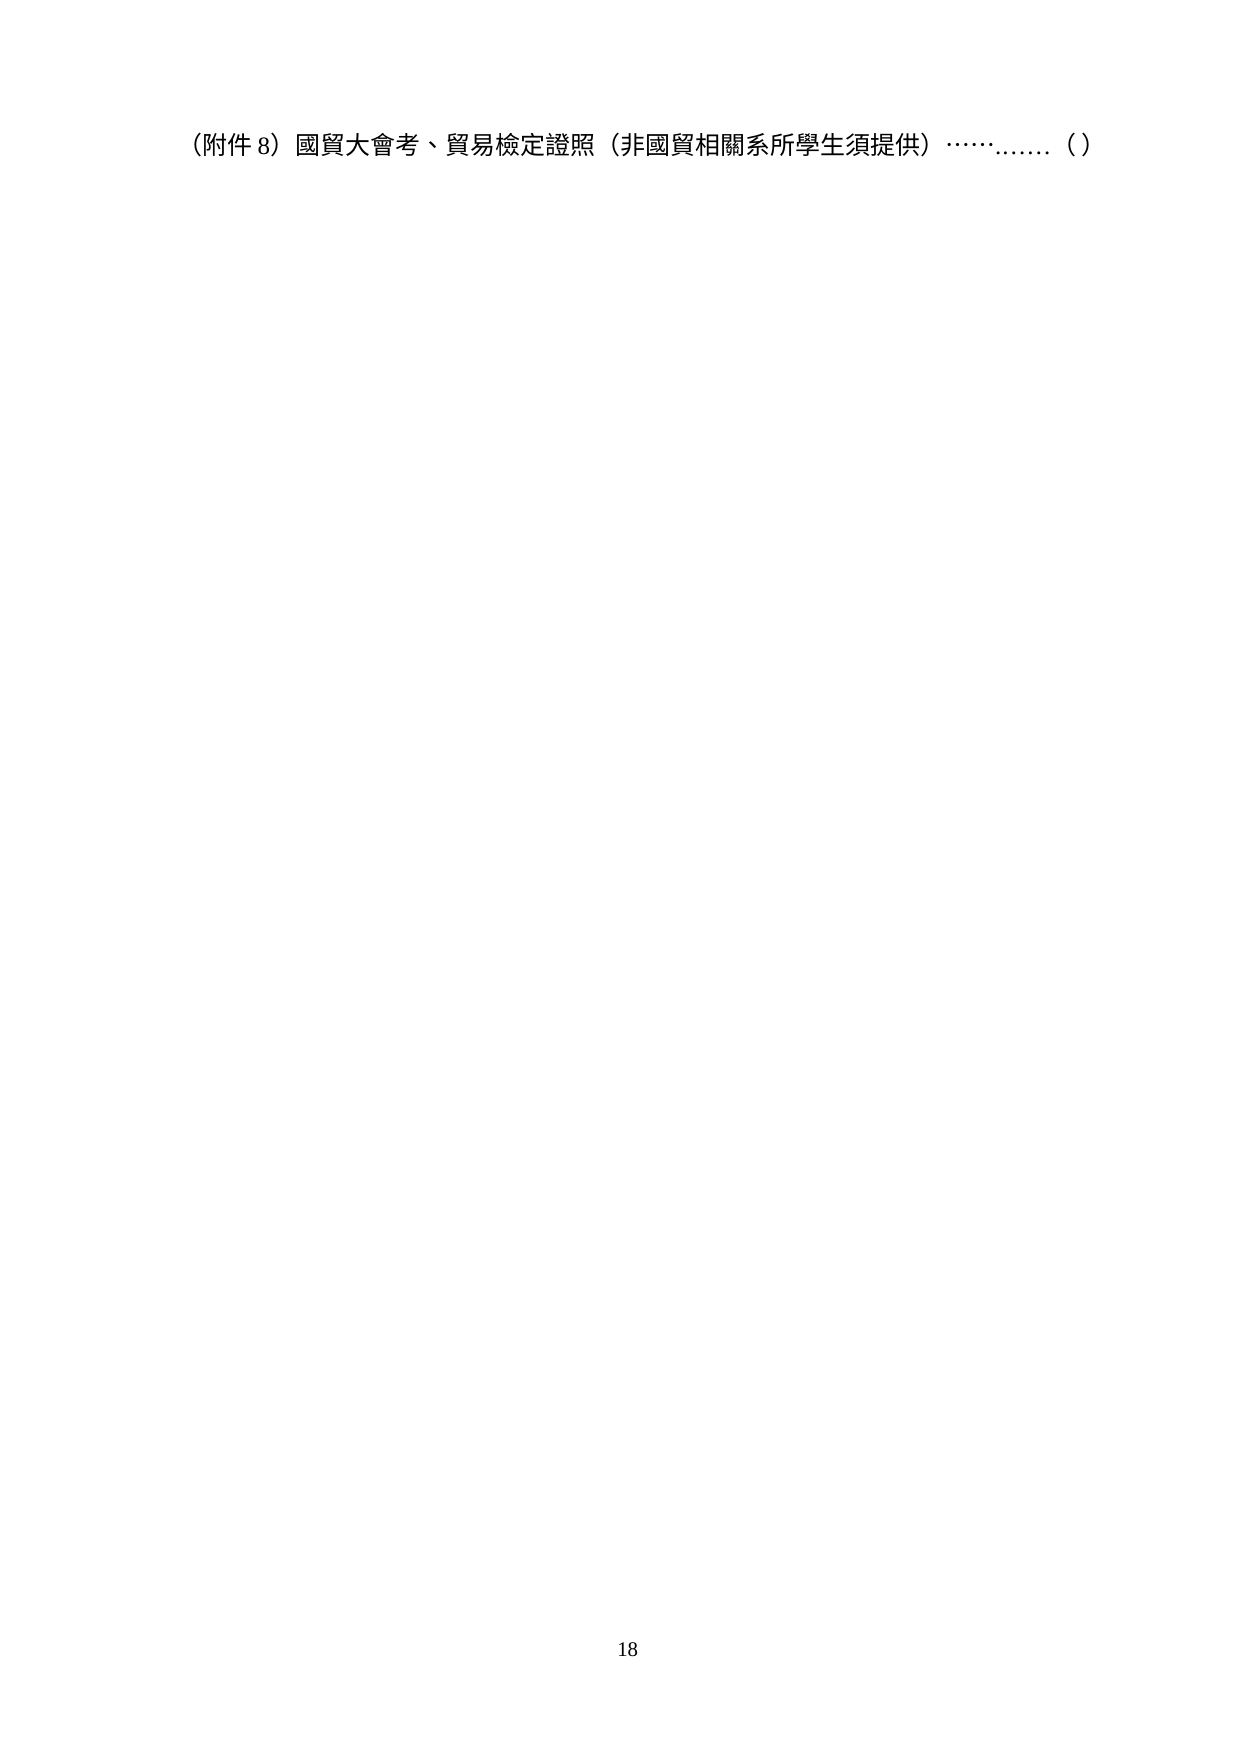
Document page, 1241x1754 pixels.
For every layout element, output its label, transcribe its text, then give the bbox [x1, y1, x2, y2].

text （附件8）國貿大會考、貿易檢定證照（非國貿相關系所學生須提供）…….……（ ） [177, 124, 1122, 162]
